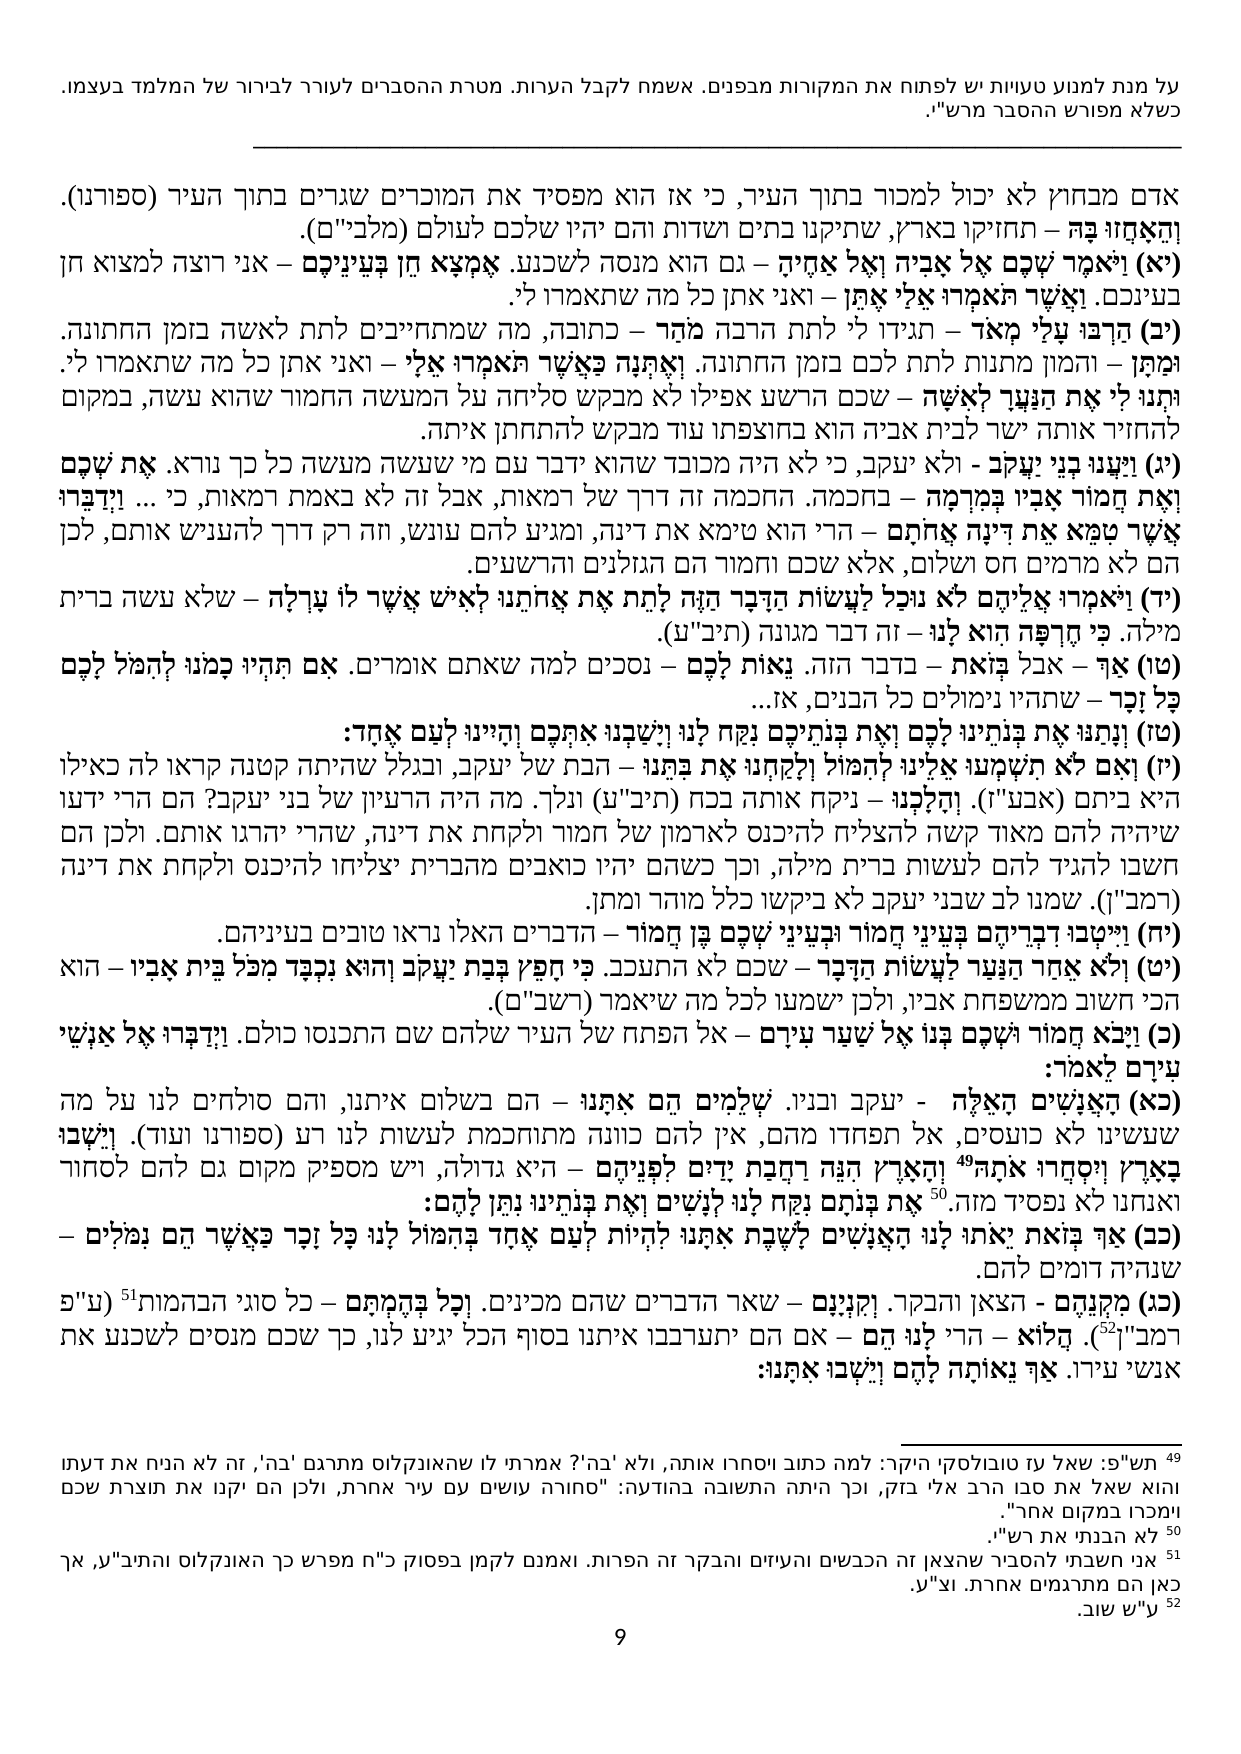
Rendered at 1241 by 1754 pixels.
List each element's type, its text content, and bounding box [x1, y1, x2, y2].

text (כג) מִקְנֵהֶם - הצאן והבקר. וְקִנְיָנָם – שאר הדברים שהם מכינים. וְכָל בְּהֶמְתָּם – כל סוגי הבהמות (ע"פ רמב"ן). הֲלוֹא – הרי לָנוּ הֵם – אם הם יתערבבו איתנו בסוף הכל יגיע לנו, כך שכם מנסים לשכנע את אנשי עירו. אַךְ נֵאוֹתָה לָהֶם וְיֵשְׁבוּ אִתָּנוּ: [59, 1284, 1181, 1385]
text (יג) וַיַּעֲנוּ בְנֵי יַעֲקֹב - ולא יעקב, כי לא היה מכובד שהוא ידבר עם מי שעשה מעשה כל כך נורא. אֶת שְׁכֶם וְאֶת חֲמוֹר אָבִיו בְּמִרְמָה – בחכמה. החכמה זה דרך של רמאות, אבל זה לא באמת רמאות, כי ... וַיְדַבֵּרוּ אֲשֶׁר טִמֵּא אֵת דִּינָה אֲחֹתָם – הרי הוא טימא את דינה, ומגיע להם עונש, וזה רק דרך להעניש אותם, לכן הם לא מרמים חס ושלום, אלא שכם וחמור הם הגזלנים והרשעים. [59, 446, 1181, 580]
text (טו) אַךְ – אבל בְּזֹאת – בדבר הזה. נֵאוֹת לָכֶם – נסכים למה שאתם אומרים. אִם תִּהְיוּ כָמֹנוּ לְהִמֹּל לָכֶם כָּל זָכָר – שתהיו נימולים כל הבנים, אז... [59, 647, 1181, 714]
text (יט) וְלֹא אֵחַר הַנַּעַר לַעֲשׂוֹת הַדָּבָר – שכם לא התעכב. כִּי חָפֵץ בְּבַת יַעֲקֹב וְהוּא נִכְבָּד מִכֹּל בֵּית אָבִיו – הוא הכי חשוב ממשפחת אביו, ולכן ישמעו לכל מה שיאמר (רשב"ם). [59, 949, 1181, 1016]
text (יד) וַיֹּאמְרוּ אֲלֵיהֶם לֹא נוּכַל לַעֲשׂוֹת הַדָּבָר הַזֶּה לָתֵת אֶת אֲחֹתֵנוּ לְאִישׁ אֲשֶׁר לוֹ עָרְלָה – שלא עשה ברית מילה. כִּי חֶרְפָּה הִוא לָנוּ – זה דבר מגונה (תיב"ע). [59, 580, 1181, 647]
text (כא) הָאֲנָשִׁים הָאֵלֶּה - יעקב ובניו. שְׁלֵמִים הֵם אִתָּנוּ – הם בשלום איתנו, והם סולחים לנו על מה שעשינו לא כועסים, אל תפחדו מהם, אין להם כוונה מתוחכמת לעשות לנו רע (ספורנו ועוד). וְיֵשְׁבוּ בָאָרֶץ וְיִסְחֲרוּ אֹתָהּ וְהָאָרֶץ הִנֵּה רַחֲבַת יָדַיִם לִפְנֵיהֶם – היא גדולה, ויש מספיק מקום גם להם לסחור ואנחנו לא נפסיד מזה. אֶת בְּנֹתָם נִקַּח לָנוּ לְנָשִׁים וְאֶת בְּנֹתֵינוּ נִתֵּן לָהֶם: [59, 1083, 1181, 1217]
text (טז) וְנָתַנּוּ אֶת בְּנֹתֵינוּ לָכֶם וְאֶת בְּנֹתֵיכֶם נִקַּח לָנוּ וְיָשַׁבְנוּ אִתְּכֶם וְהָיִינוּ לְעַם אֶחָד: [59, 714, 1181, 748]
text (יח) וַיִּיטְבוּ דִבְרֵיהֶם בְּעֵינֵי חֲמוֹר וּבְעֵינֵי שְׁכֶם בֶּן חֲמוֹר – הדברים האלו נראו טובים בעיניהם. [59, 916, 1181, 949]
text (כ) וַיָּבֹא חֲמוֹר וּשְׁכֶם בְּנוֹ אֶל שַׁעַר עִירָם – אל הפתח של העיר שלהם שם התכנסו כולם. וַיְדַבְּרוּ אֶל אַנְשֵׁי עִירָם לֵאמֹר: [59, 1016, 1181, 1083]
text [59, 178, 1181, 245]
text (כב) אַךְ בְּזֹאת יֵאֹתוּ לָנוּ הָאֲנָשִׁים לָשֶׁבֶת אִתָּנוּ לִהְיוֹת לְעַם אֶחָד בְּהִמּוֹל לָנוּ כָּל זָכָר כַּאֲשֶׁר הֵם נִמֹּלִים – שנהיה דומים להם. [59, 1217, 1181, 1284]
text (יז) וְאִם לֹא תִשְׁמְעוּ אֵלֵינוּ לְהִמּוֹל וְלָקַחְנוּ אֶת בִּתֵּנוּ – הבת של יעקב, ובגלל שהיתה קטנה קראו לה כאילו היא ביתם (אבע"ז). וְהָלָכְנוּ – ניקח אותה בכח (תיב"ע) ונלך. מה היה הרעיון של בני יעקב? הם הרי ידעו שיהיה להם מאוד קשה להצליח להיכנס לארמון של חמור ולקחת את דינה, שהרי יהרגו אותם. ולכן הם חשבו להגיד להם לעשות ברית מילה, וכך כשהם יהיו כואבים מהברית יצליחו להיכנס ולקחת את דינה (רמב"ן). שמנו לב שבני יעקב לא ביקשו כלל מוהר ומתן. [59, 748, 1181, 916]
text (יא) וַיֹּאמֶר שְׁכֶם אֶל אָבִיה וְאֶל אַחֶיהָ – גם הוא מנסה לשכנע. אֶמְצָא חֵן בְּעֵינֵיכֶם – אני רוצה למצוא חן בעינכם. וַאֲשֶׁר תֹּאמְרוּ אֵלַי אֶתֵּן – ואני אתן כל מה שתאמרו לי. [59, 245, 1181, 312]
text (יב) הַרְבּוּ עָלַי מְאֹד – תגידו לי לתת הרבה מֹהַר – כתובה, מה שמתחייבים לתת לאשה בזמן החתונה. וּמַתָּן – והמון מתנות לתת לכם בזמן החתונה. וְאֶתְּנָה כַּאֲשֶׁר תֹּאמְרוּ אֵלָי – ואני אתן כל מה שתאמרו לי. וּתְנוּ לִי אֶת הַנַּעֲרָ לְאִשָּׁה – שכם הרשע אפילו לא מבקש סליחה על המעשה החמור שהוא עשה, במקום להחזיר אותה ישר לבית אביה הוא בחוצפתו עוד מבקש להתחתן איתה. [59, 312, 1181, 446]
